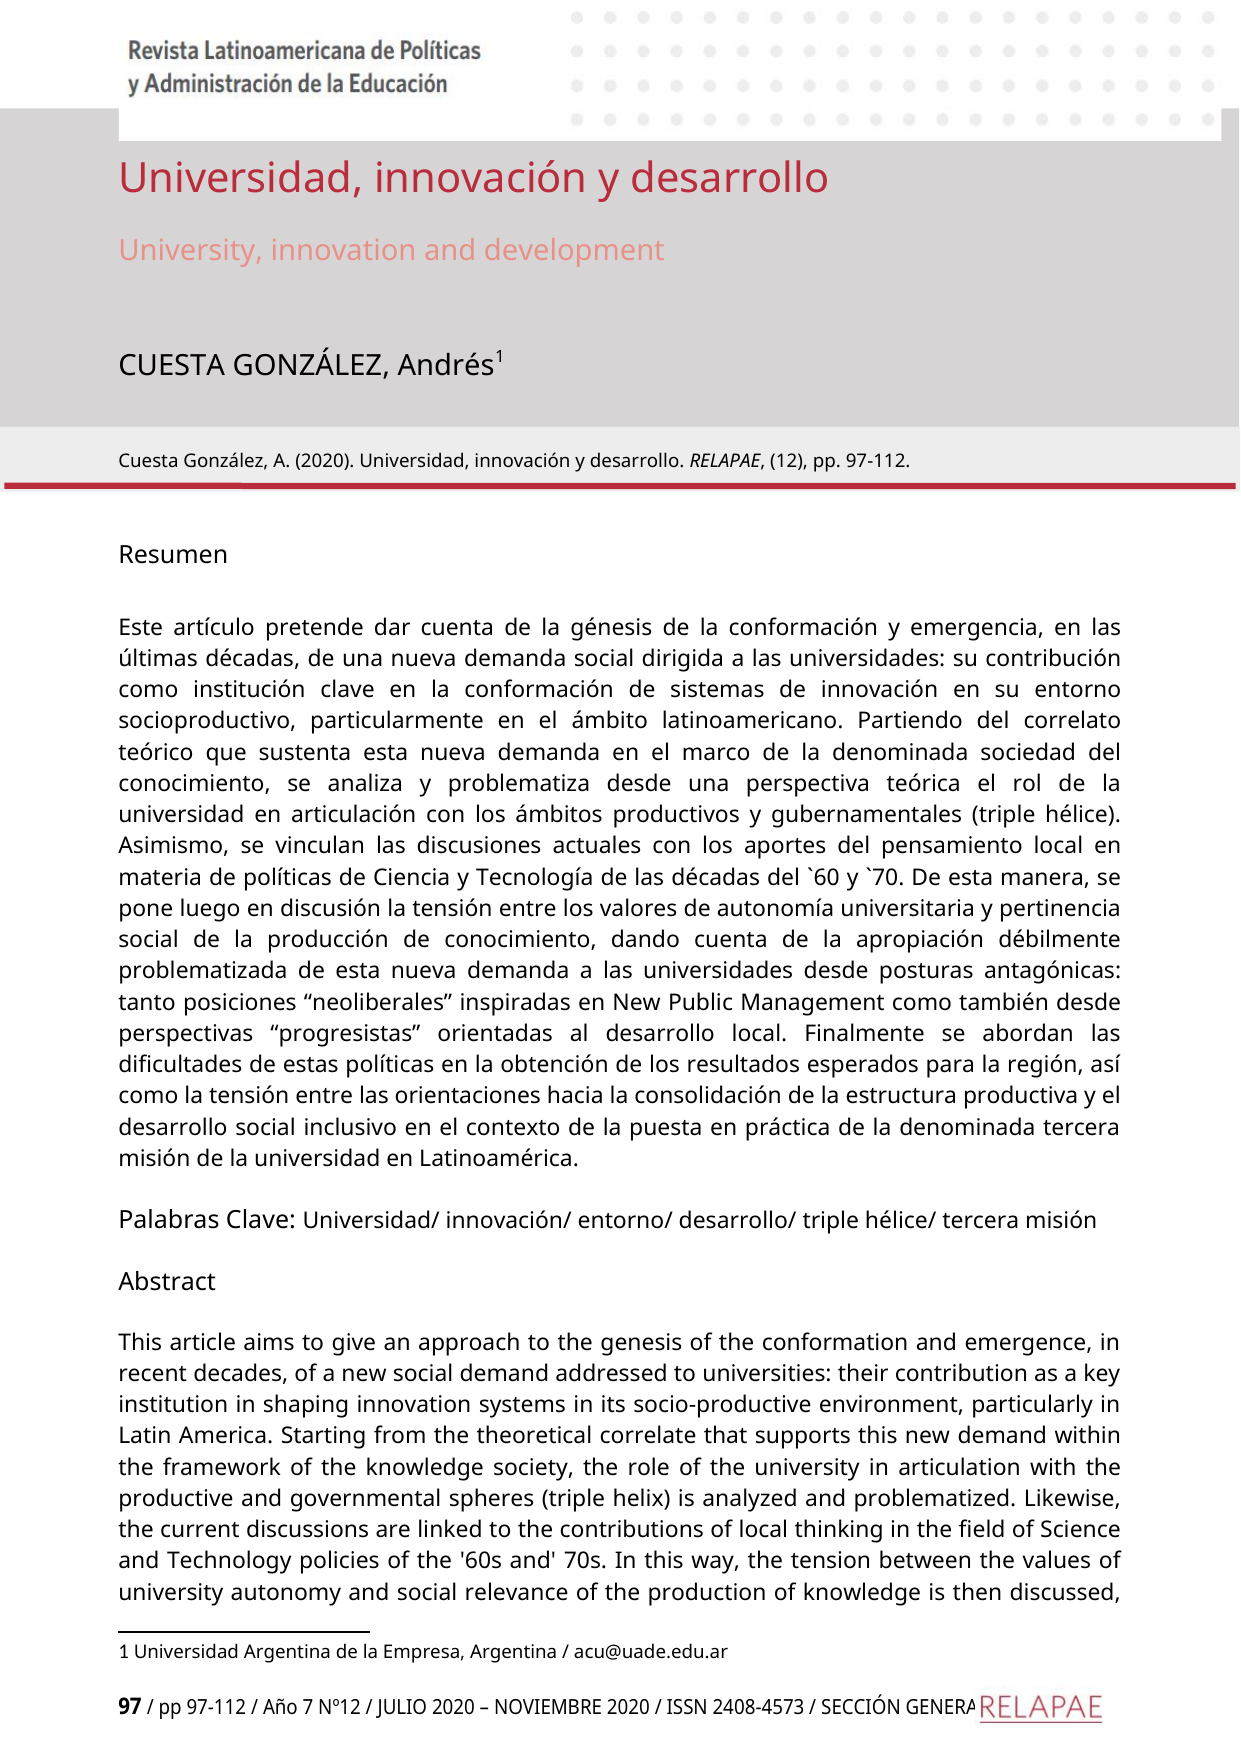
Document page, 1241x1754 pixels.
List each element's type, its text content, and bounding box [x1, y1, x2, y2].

text Resumen [118, 537, 1122, 571]
text CUESTA GONZÁLEZ, Andrés [118, 344, 1122, 384]
picture [974, 1686, 1102, 1724]
text Este artículo pretende dar cuenta de la génesis de la conformación y emergencia, en las últimas décadas, de una nueva demanda social dirigida a las universidades: su contribución como institución clave en la conformación de sistemas de innovación en su entorno socioproductivo, particularmente en el ámbito latinoamericano. Partiendo del correlato teórico que sustenta esta nueva demanda en el marco de la denominada sociedad del conocimiento, se analiza y problematiza desde una perspectiva teórica el rol de la universidad en articulación con los ámbitos productivos y gubernamentales (triple hélice). Asimismo, se vinculan las discusiones actuales con los aportes del pensamiento local en materia de políticas de Ciencia y Tecnología de las décadas del `60 y `70. De esta manera, se pone luego en discusión la tensión entre los valores de autonomía universitaria y pertinencia social de la producción de conocimiento, dando cuenta de la apropiación débilmente problematizada de esta nueva demanda a las universidades desde posturas antagónicas: tanto posiciones “neoliberales” inspiradas en New Public Management como también desde perspectivas “progresistas” orientadas al desarrollo local. Finalmente se abordan las dificultades de estas políticas en la obtención de los resultados esperados para la región, así como la tensión entre las orientaciones hacia la consolidación de la estructura productiva y el desarrollo social inclusivo en el contexto de la puesta en práctica de la denominada tercera misión de la universidad en Latinoamérica. [118, 611, 1122, 1173]
text Abstract [118, 1263, 1122, 1297]
text Cuesta González, A. (2020). Universidad, innovación y desarrollo. RELAPAE, (12), pp. 97-112. [118, 448, 1122, 473]
picture [118, 0, 1221, 141]
text University, innovation and development [118, 229, 1122, 269]
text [118, 1325, 1122, 1607]
text Universidad, innovación y desarrollo [118, 148, 1122, 204]
text Palabras Clave: Universidad/ innovación/ entorno/ desarrollo/ triple hélice/ tercera misión [118, 1201, 1122, 1235]
